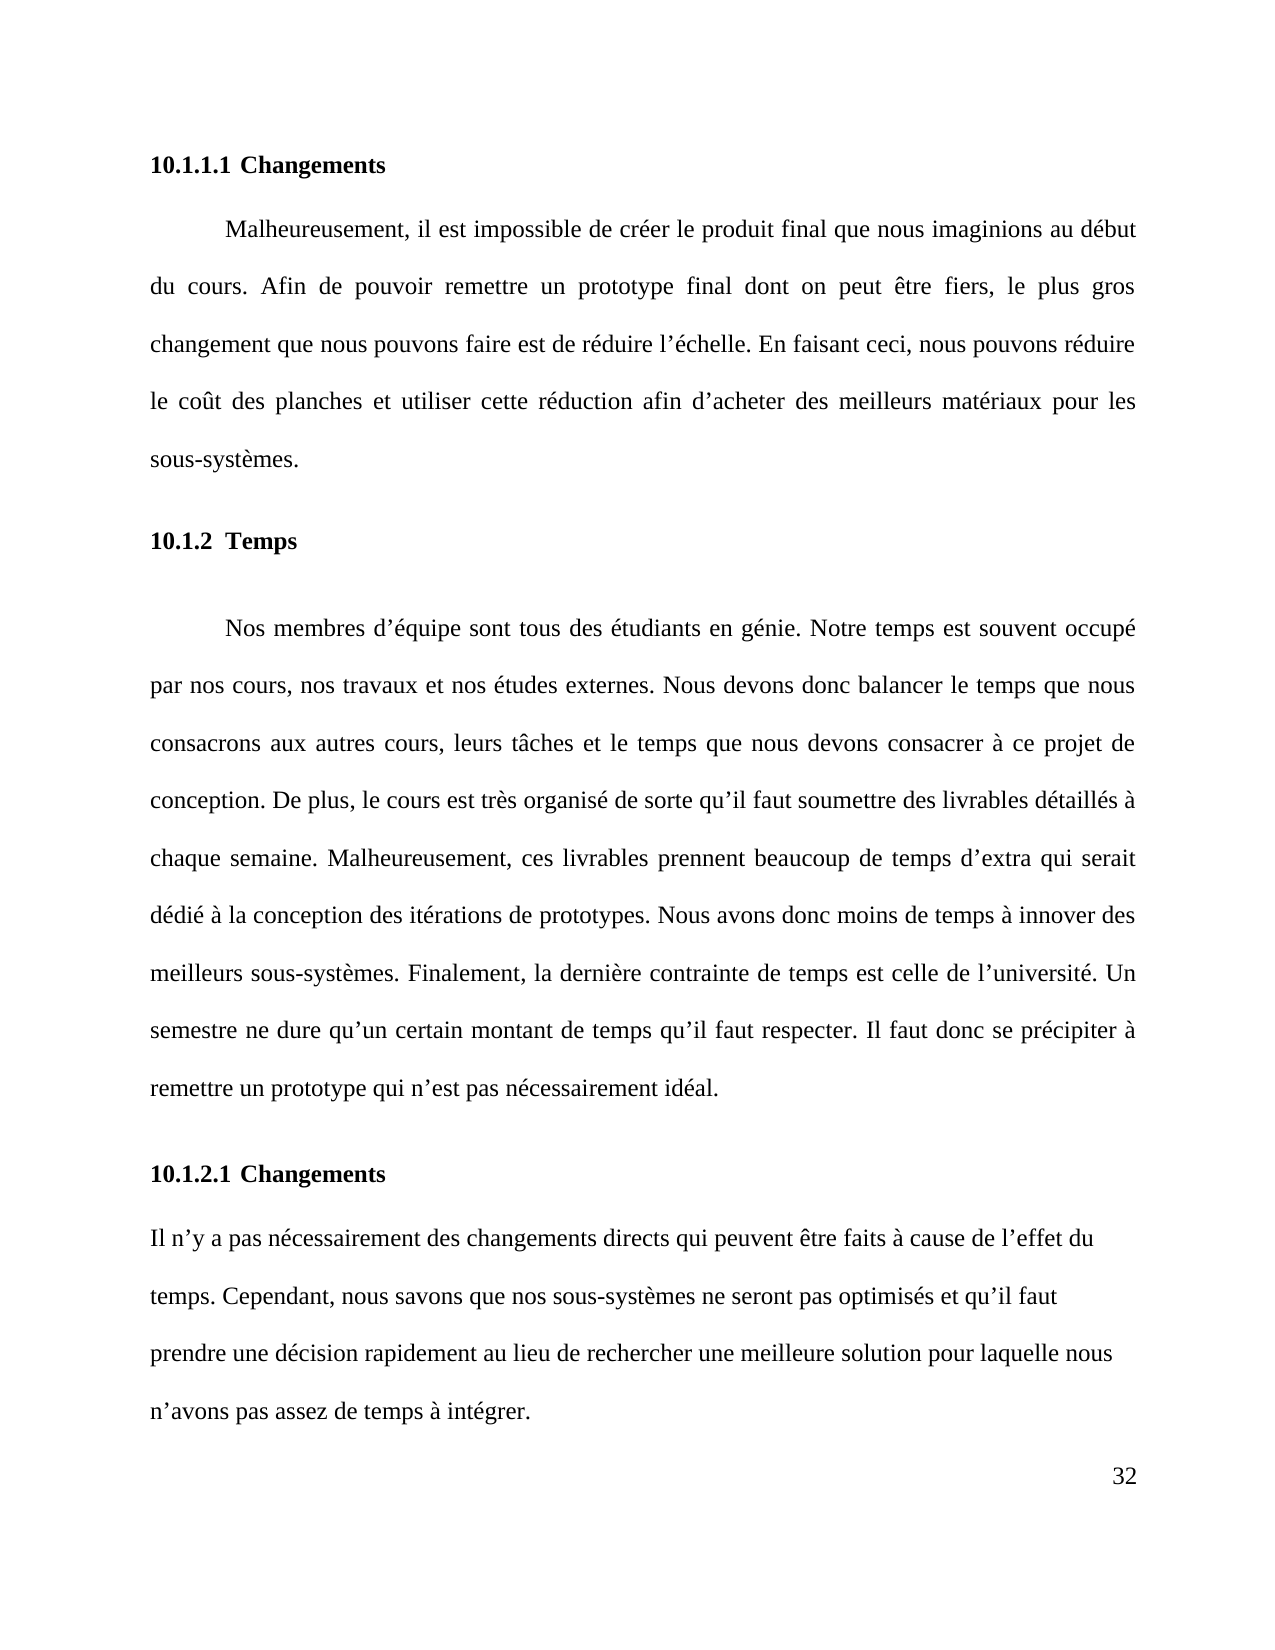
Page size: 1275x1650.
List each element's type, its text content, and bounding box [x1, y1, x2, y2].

subtitle Changements [150, 1159, 1137, 1188]
text Il n’y a pas nécessairement des changements directs qui peuvent être faits à cause de l’effet du temps. Cependant, nous savons que nos sous-systèmes ne seront pas optimisés et qu’il faut prendre une décision rapidement au lieu de rechercher une meilleure solution pour laquelle nous n’avons pas assez de temps à intégrer. [150, 1223, 1137, 1424]
subtitle Temps [150, 526, 1137, 555]
text Malheureusement, il est impossible de créer le produit final que nous imaginions au début du cours. Afin de pouvoir remettre un prototype final dont on peut être fiers, le plus gros changement que nous pouvons faire est de réduire l’échelle. En faisant ceci, nous pouvons réduire le coût des planches et utiliser cette réduction afin d’acheter des meilleurs matériaux pour les sous-systèmes. [150, 214, 1137, 472]
subtitle Changements [150, 150, 1137, 179]
text Nos membres d’équipe sont tous des étudiants en génie. Notre temps est souvent occupé par nos cours, nos travaux et nos études externes. Nous devons donc balancer le temps que nous consacrons aux autres cours, leurs tâches et le temps que nous devons consacrer à ce projet de conception. De plus, le cours est très organisé de sorte qu’il faut soumettre des livrables détaillés à chaque semaine. Malheureusement, ces livrables prennent beaucoup de temps d’extra qui serait dédié à la conception des itérations de prototypes. Nous avons donc moins de temps à innover des meilleurs sous-systèmes. Finalement, la dernière contrainte de temps est celle de l’université. Un semestre ne dure qu’un certain montant de temps qu’il faut respecter. Il faut donc se précipiter à remettre un prototype qui n’est pas nécessairement idéal. [150, 613, 1137, 1102]
